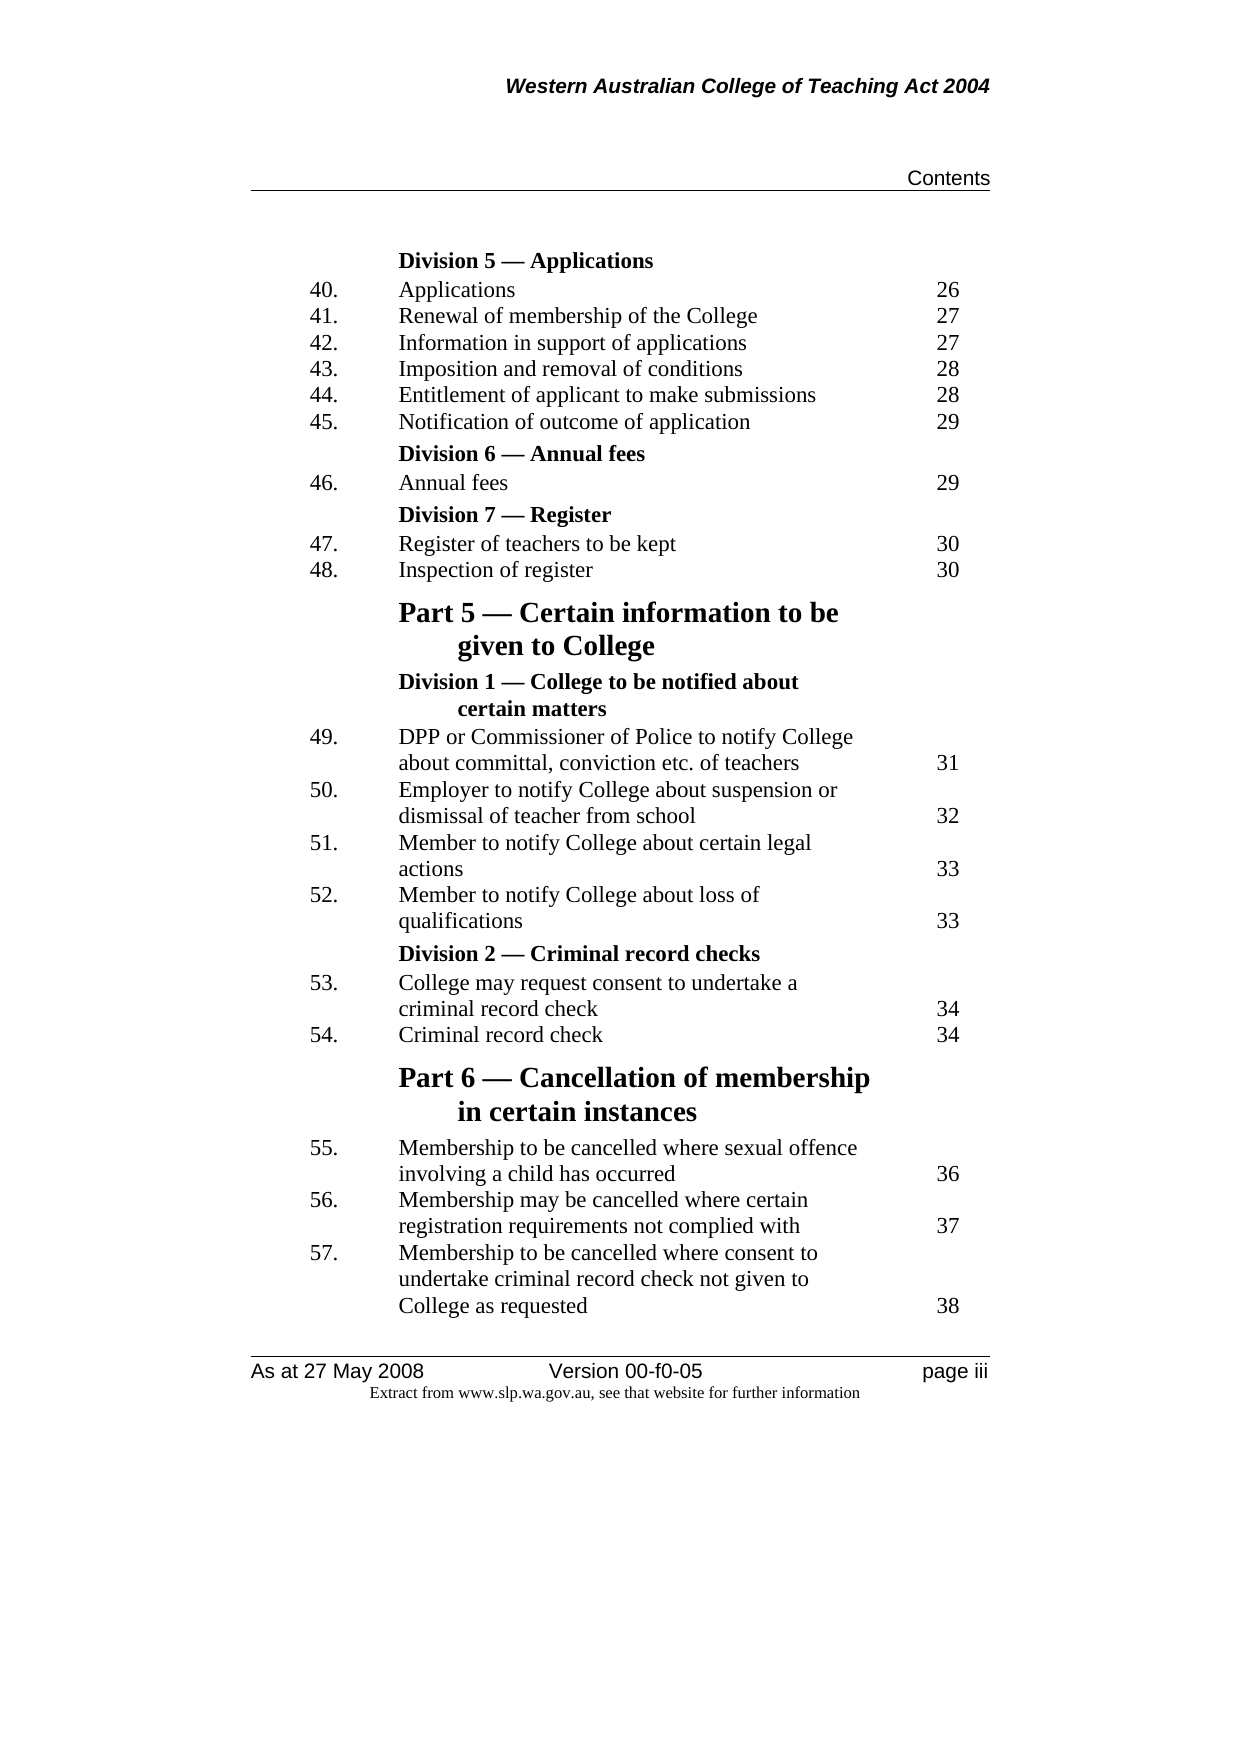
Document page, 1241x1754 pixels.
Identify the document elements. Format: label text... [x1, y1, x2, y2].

text 52. Member to notify College about loss of qualifications 33 [309, 881, 872, 934]
text 48. Inspection of register 30 [309, 556, 872, 582]
text 51. Member to notify College about certain legal actions 33 [309, 828, 872, 881]
text 41. Renewal of membership of the College 27 [309, 302, 872, 329]
text 46. Annual fees 29 [309, 469, 872, 495]
text Division 2 — Criminal record checks [398, 940, 872, 967]
text Part 6 — Cancellation of membership in certain instances [398, 1060, 872, 1127]
text 54. Criminal record check 34 [309, 1021, 872, 1048]
text Division 6 — Annual fees [398, 440, 872, 467]
text 45. Notification of outcome of application 29 [309, 408, 872, 434]
text 56. Membership may be cancelled where certain registration requirements not complied with 37 [309, 1186, 872, 1239]
text 40. Applications 26 [309, 276, 872, 302]
text 53. College may request consent to undertake a criminal record check 34 [309, 969, 872, 1021]
text 44. Entitlement of applicant to make submissions 28 [309, 381, 872, 408]
text 55. Membership to be cancelled where sexual offence involving a child has occurred 36 [309, 1133, 872, 1186]
text Division 7 — Register [398, 501, 872, 528]
text Part 5 — Certain information to be given to College [398, 595, 872, 662]
text 43. Imposition and removal of conditions 28 [309, 355, 872, 381]
text 57. Membership to be cancelled where consent to undertake criminal record check not given to College as requested 38 [309, 1239, 872, 1318]
text 50. Employer to notify College about suspension or dismissal of teacher from school 32 [309, 776, 872, 828]
text 47. Register of teachers to be kept 30 [309, 530, 872, 556]
text Division 5 — Applications [398, 247, 872, 274]
text Division 1 — College to be notified about certain matters [398, 668, 872, 721]
text 42. Information in support of applications 27 [309, 329, 872, 355]
text 49. DPP or Commissioner of Police to notify College about committal, conviction etc. of teachers 31 [309, 723, 872, 776]
